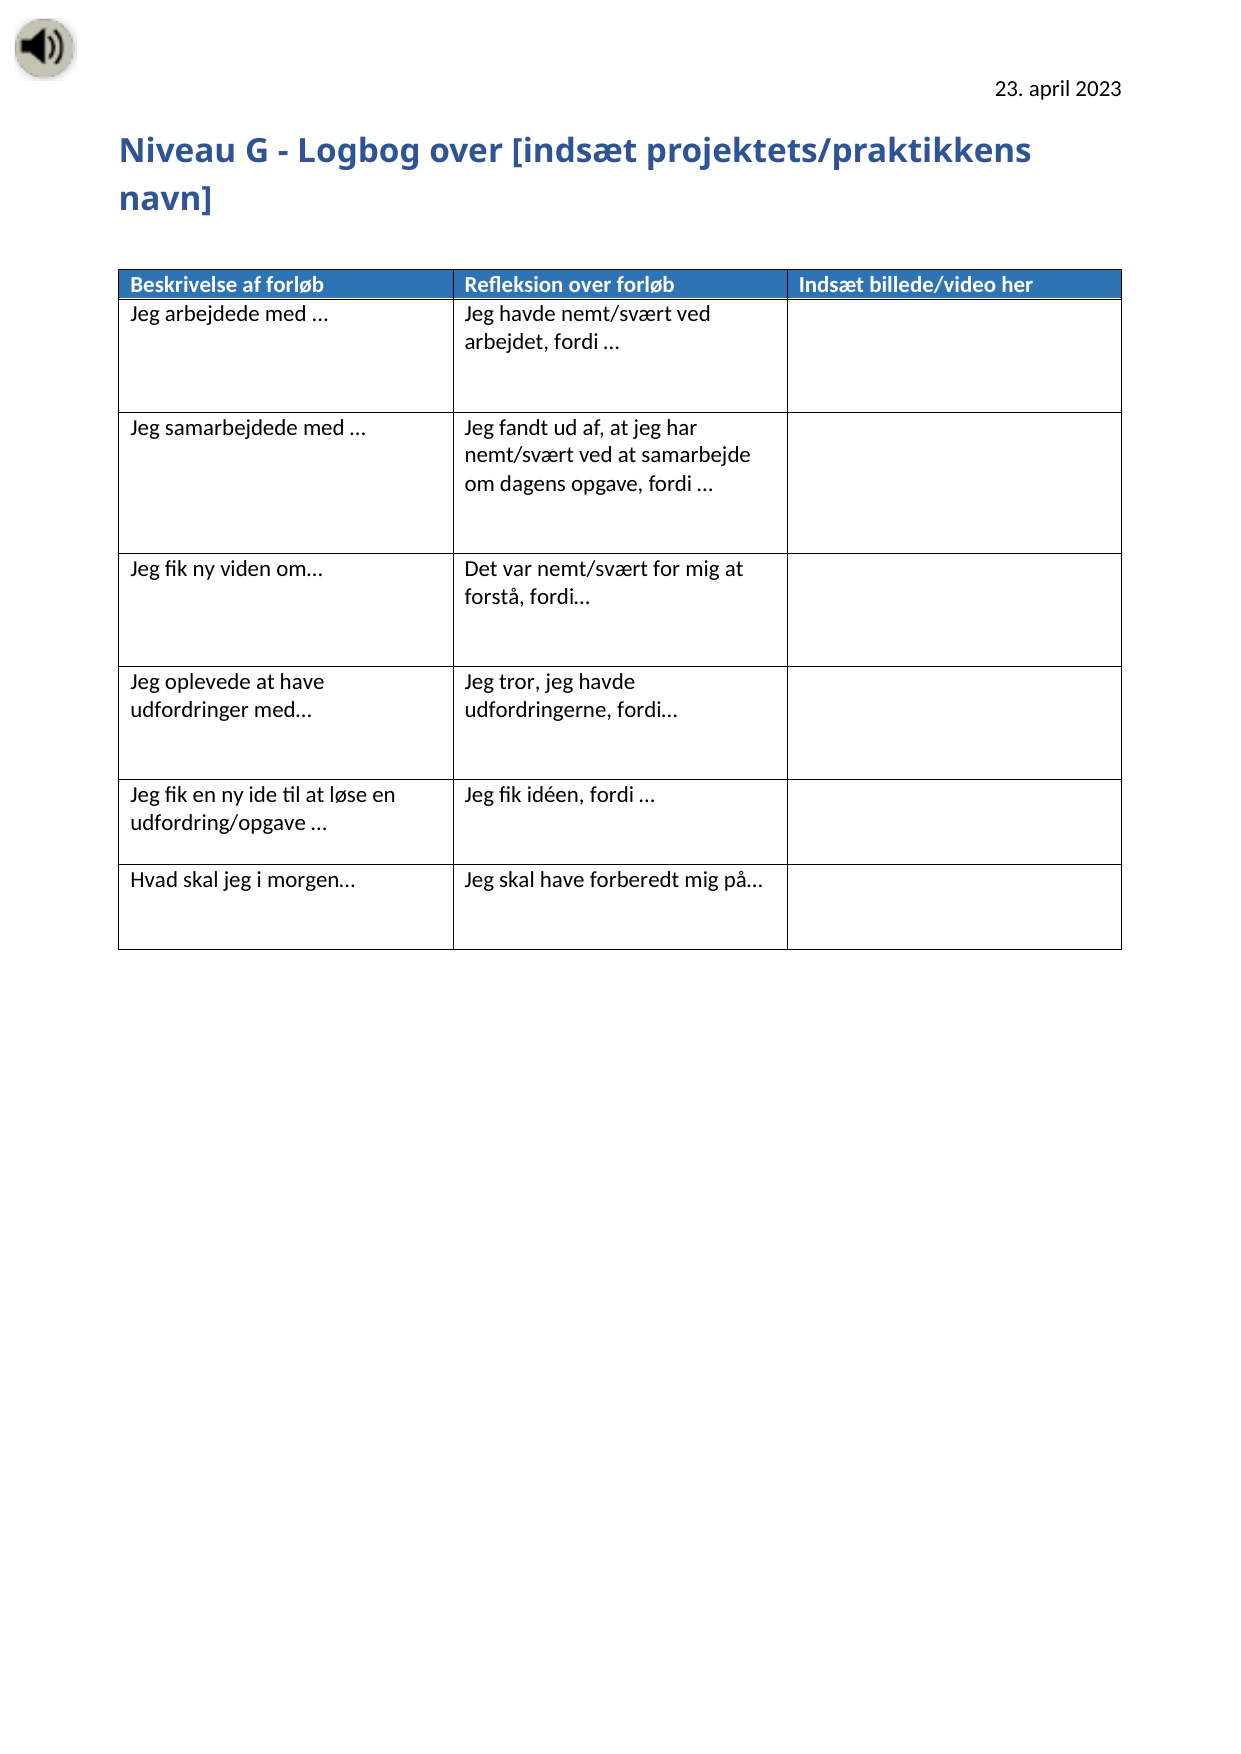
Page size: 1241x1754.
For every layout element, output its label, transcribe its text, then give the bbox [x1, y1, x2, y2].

picture [14, 18, 77, 81]
table_cell [788, 865, 1121, 949]
table_cell Jeg fandt ud af, at jeg har nemt/svært ved at samarbejde om dagens opgave, fordi … [454, 413, 787, 553]
table_cell [788, 667, 1121, 779]
table_cell Det var nemt/svært for mig at forstå, fordi… [454, 554, 787, 666]
table_cell Jeg havde nemt/svært ved arbejdet, fordi … [454, 300, 787, 412]
table_cell Jeg tror, jeg havde udfordringerne, fordi… [454, 667, 787, 779]
table_header Indsæt billede/video her [788, 270, 1121, 298]
table_cell [788, 413, 1121, 553]
table_header Refleksion over forløb [454, 270, 787, 298]
table_cell Jeg arbejdede med ... [119, 300, 453, 412]
table_cell Jeg oplevede at have udfordringer med… [119, 667, 453, 779]
table_cell Jeg skal have forberedt mig på… [454, 865, 787, 949]
table_cell Jeg fik idéen, fordi … [454, 780, 787, 864]
table_cell [788, 554, 1121, 666]
table_cell [788, 780, 1121, 864]
subtitle Niveau G - Logbog over [indsæt projektets/praktikkens navn] [118, 127, 1122, 220]
table_header Beskrivelse af forløb [119, 270, 453, 298]
table_cell Jeg fik ny viden om… [119, 554, 453, 666]
table_cell [788, 300, 1121, 412]
table_cell Jeg fik en ny ide til at løse en udfordring/opgave … [119, 780, 453, 864]
table_cell Jeg samarbejdede med … [119, 413, 453, 553]
table_cell Hvad skal jeg i morgen… [119, 865, 453, 949]
